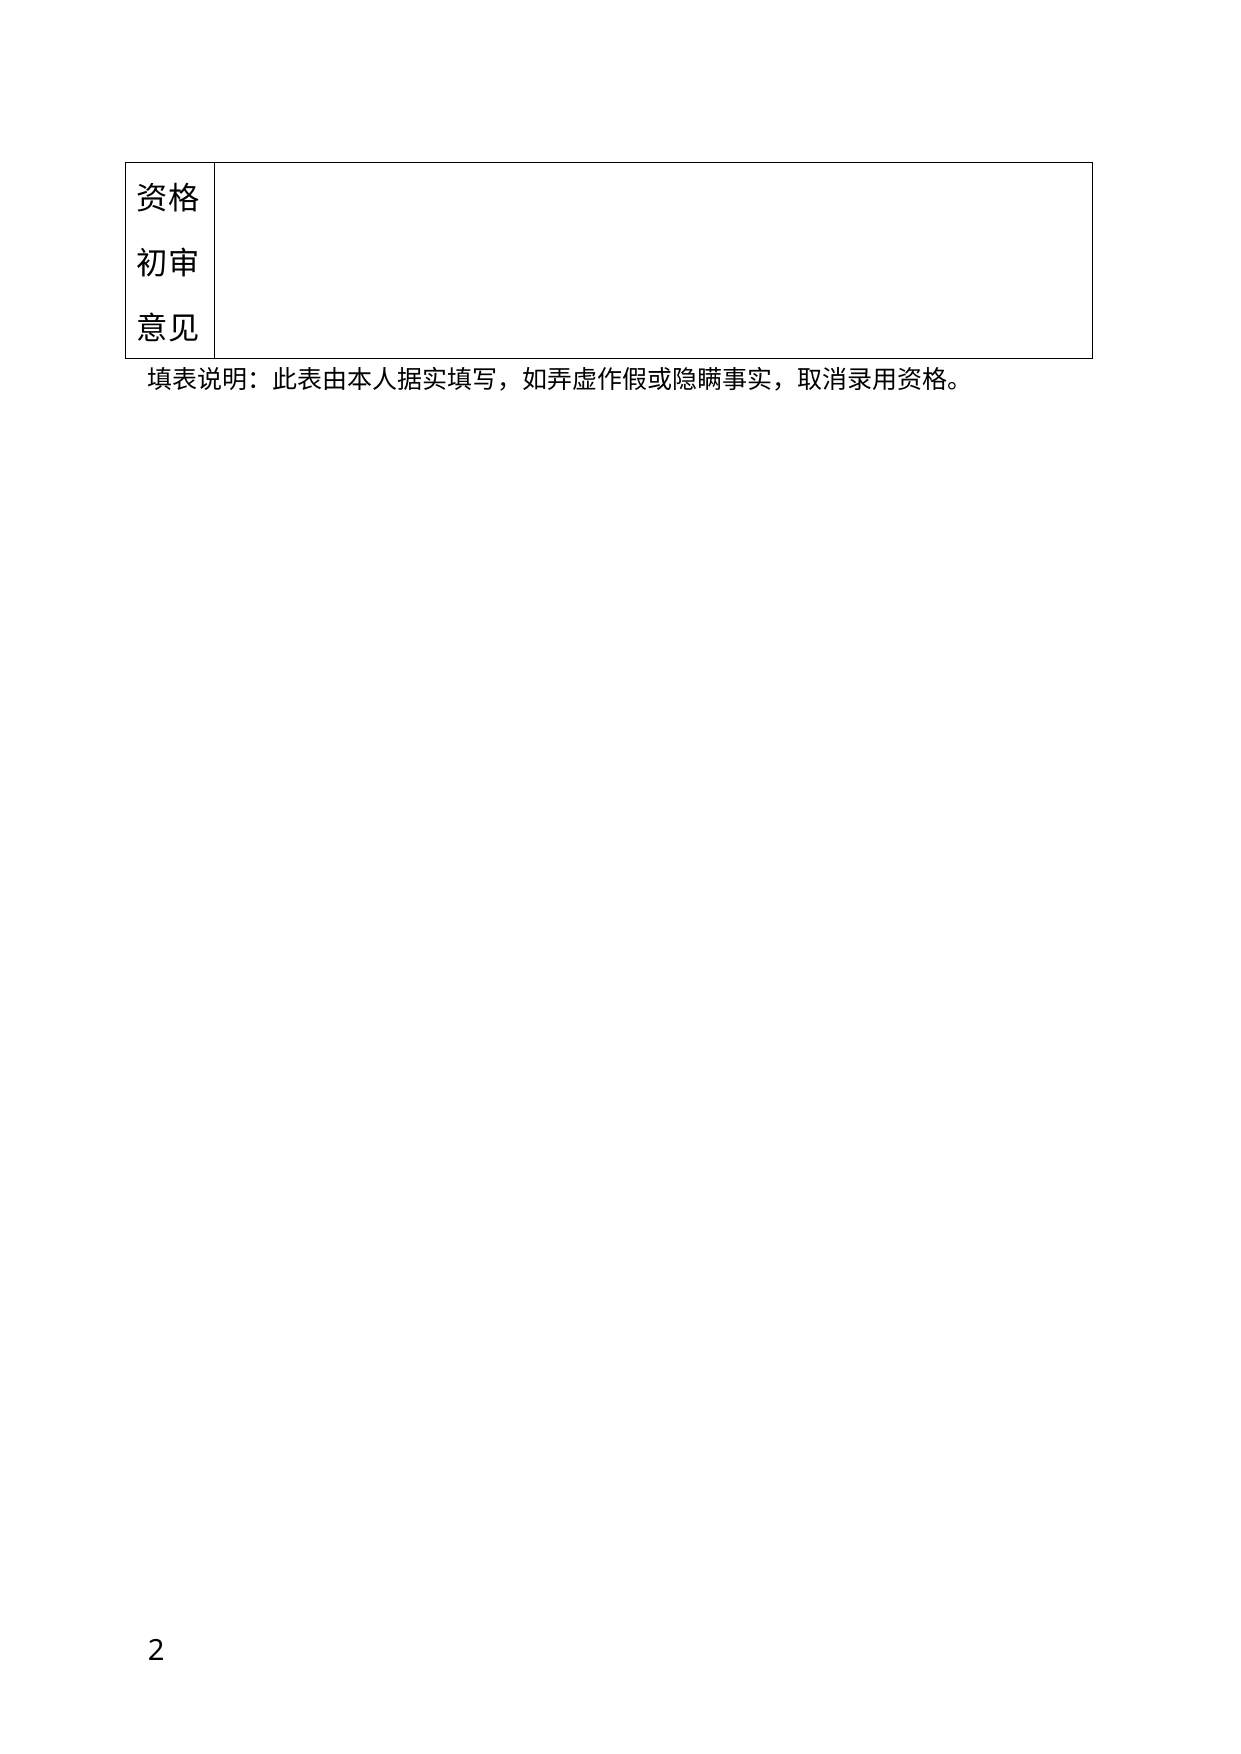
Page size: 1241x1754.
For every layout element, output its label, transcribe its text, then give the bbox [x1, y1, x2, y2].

table_cell 资格 初审 意见 [126, 163, 214, 358]
text 填表说明：此表由本人据实填写，如弄虚作假或隐瞒事实，取消录用资格。 [148, 359, 1092, 395]
table_cell [215, 163, 1092, 358]
